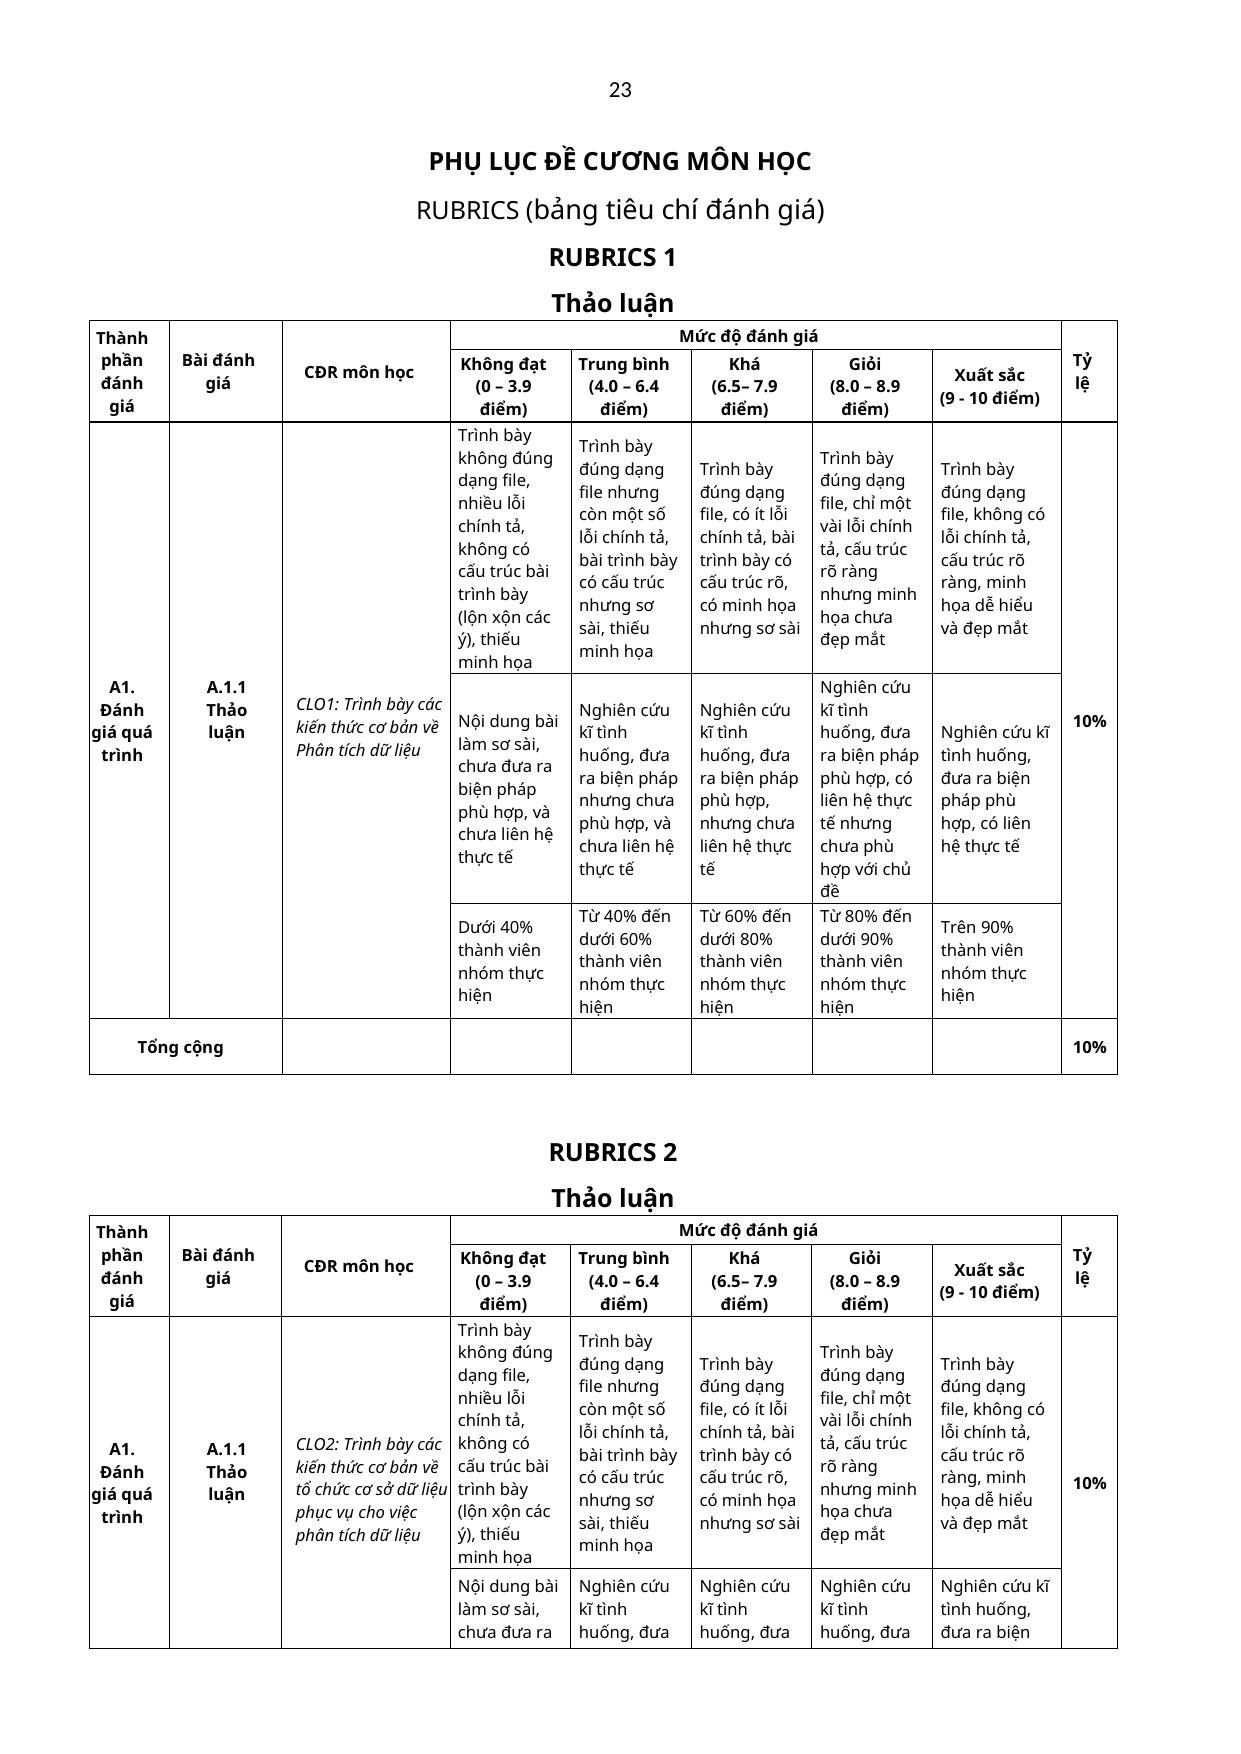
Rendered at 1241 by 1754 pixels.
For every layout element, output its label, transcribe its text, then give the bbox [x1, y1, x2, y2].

table_cell Trung bình (4.0 – 6.4 điểm) [571, 1245, 691, 1316]
table_cell Nội dung bài làm sơ sài, chưa đưa ra biện pháp phù hợp, và chưa liên hệ thực tế [451, 674, 571, 902]
table_header CĐR môn học [282, 1216, 450, 1316]
table_cell Giỏi (8.0 – 8.9 điểm) [813, 350, 932, 421]
table_cell 10% [1062, 423, 1117, 1018]
table_cell Xuất sắc (9 - 10 điểm) [933, 1245, 1061, 1316]
table_cell Nghiên cứu kĩ tình huống, đưa ra biện pháp phù hợp, có liên hệ thực tế [933, 674, 1061, 902]
table_cell [813, 1019, 932, 1074]
text Thảo luận [90, 1181, 1135, 1215]
text RUBRICS 2 [90, 1134, 1135, 1168]
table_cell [692, 1569, 811, 1648]
table_cell Trình bày đúng dạng file, không có lỗi chính tả, cấu trúc rõ ràng, minh họa dễ hiểu và đẹp mắt [933, 423, 1061, 673]
table_cell Trình bày đúng dạng file, có ít lỗi chính tả, bài trình bày có cấu trúc rõ, có minh họa nhưng sơ sài [692, 1317, 811, 1568]
table_header Tỷ lệ [1062, 321, 1117, 421]
table_cell A.1.1 Thảo luận [170, 1317, 281, 1648]
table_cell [933, 1569, 1061, 1648]
table_cell CLO2: Trình bày các kiến thức cơ bản về tổ chức cơ sở dữ liệu phục vụ cho việc phân tích dữ liệu [282, 1317, 450, 1648]
table_cell Xuất sắc (9 - 10 điểm) [933, 350, 1061, 421]
table_header Bài đánh giá [170, 321, 282, 421]
table_cell [451, 1019, 571, 1074]
table_cell Khá (6.5– 7.9 điểm) [692, 350, 812, 421]
table_cell Nghiên cứu kĩ tình huống, đưa ra biện pháp nhưng chưa phù hợp, và chưa liên hệ thực tế [572, 674, 691, 902]
table_header Mức độ đánh giá [451, 321, 1061, 349]
table_cell Trình bày không đúng dạng file, nhiều lỗi chính tả, không có cấu trúc bài trình bày (lộn xộn các ý), thiếu minh họa [451, 423, 571, 673]
table_header Mức độ đánh giá [451, 1216, 1061, 1244]
table_cell Nghiên cứu kĩ tình huống, đưa ra biện pháp phù hợp, có liên hệ thực tế nhưng chưa phù hợp với chủ đề [813, 674, 932, 902]
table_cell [451, 1569, 570, 1648]
table_cell Trình bày đúng dạng file nhưng còn một số lỗi chính tả, bài trình bày có cấu trúc nhưng sơ sài, thiếu minh họa [572, 423, 691, 673]
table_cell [571, 1569, 691, 1648]
table_cell Nghiên cứu kĩ tình huống, đưa ra biện pháp phù hợp, nhưng chưa liên hệ thực tế [692, 674, 812, 902]
text PHỤ LỤC ĐỀ CƯƠNG MÔN HỌC [90, 143, 1150, 178]
table_cell Giỏi (8.0 – 8.9 điểm) [812, 1245, 932, 1316]
table_header Bài đánh giá [170, 1216, 281, 1316]
table_cell Trình bày đúng dạng file, chỉ một vài lỗi chính tả, cấu trúc rõ ràng nhưng minh họa chưa đẹp mắt [812, 1317, 932, 1568]
table_cell [283, 1019, 450, 1074]
text RUBRICS (bảng tiêu chí đánh giá) [90, 190, 1150, 227]
table_cell Trình bày đúng dạng file nhưng còn một số lỗi chính tả, bài trình bày có cấu trúc nhưng sơ sài, thiếu minh họa [571, 1317, 691, 1568]
table_cell Trung bình (4.0 – 6.4 điểm) [572, 350, 691, 421]
table_cell 10% [1062, 1317, 1117, 1648]
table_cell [812, 1569, 932, 1648]
table_cell Trình bày đúng dạng file, không có lỗi chính tả, cấu trúc rõ ràng, minh họa dễ hiểu và đẹp mắt [933, 1317, 1061, 1568]
table_header Thành phần đánh giá [90, 1216, 169, 1316]
table_cell Khá (6.5– 7.9 điểm) [692, 1245, 811, 1316]
text Thảo luận [90, 286, 1135, 320]
table_cell A1. Đánh giá quá trình [90, 1317, 169, 1648]
table_cell Trình bày đúng dạng file, chỉ một vài lỗi chính tả, cấu trúc rõ ràng nhưng minh họa chưa đẹp mắt [813, 423, 932, 673]
table_cell Từ 40% đến dưới 60% thành viên nhóm thực hiện [572, 904, 691, 1018]
table_cell A1. Đánh giá quá trình [90, 423, 169, 1018]
table_header CĐR môn học [283, 321, 450, 421]
table_cell [572, 1019, 691, 1074]
table_cell A.1.1 Thảo luận [170, 423, 282, 1018]
table_header Tỷ lệ [1062, 1216, 1117, 1316]
table_cell Trình bày không đúng dạng file, nhiều lỗi chính tả, không có cấu trúc bài trình bày (lộn xộn các ý), thiếu minh họa [451, 1317, 570, 1568]
table_cell Trình bày đúng dạng file, có ít lỗi chính tả, bài trình bày có cấu trúc rõ, có minh họa nhưng sơ sài [692, 423, 812, 673]
table_cell Không đạt (0 – 3.9 điểm) [451, 1245, 570, 1316]
table_cell Từ 80% đến dưới 90% thành viên nhóm thực hiện [813, 904, 932, 1018]
table_cell [692, 1019, 812, 1074]
table_cell CLO1: Trình bày các kiến thức cơ bản về Phân tích dữ liệu [283, 423, 450, 1018]
table_cell 10% [1062, 1019, 1117, 1074]
table_header Thành phần đánh giá [90, 321, 169, 421]
table_cell [933, 1019, 1061, 1074]
table_cell Dưới 40% thành viên nhóm thực hiện [451, 904, 571, 1018]
table_cell Không đạt (0 – 3.9 điểm) [451, 350, 571, 421]
text RUBRICS 1 [90, 239, 1135, 273]
table_cell Trên 90% thành viên nhóm thực hiện [933, 904, 1061, 1018]
table_cell Từ 60% đến dưới 80% thành viên nhóm thực hiện [692, 904, 812, 1018]
table_cell Tổng cộng [90, 1019, 282, 1074]
